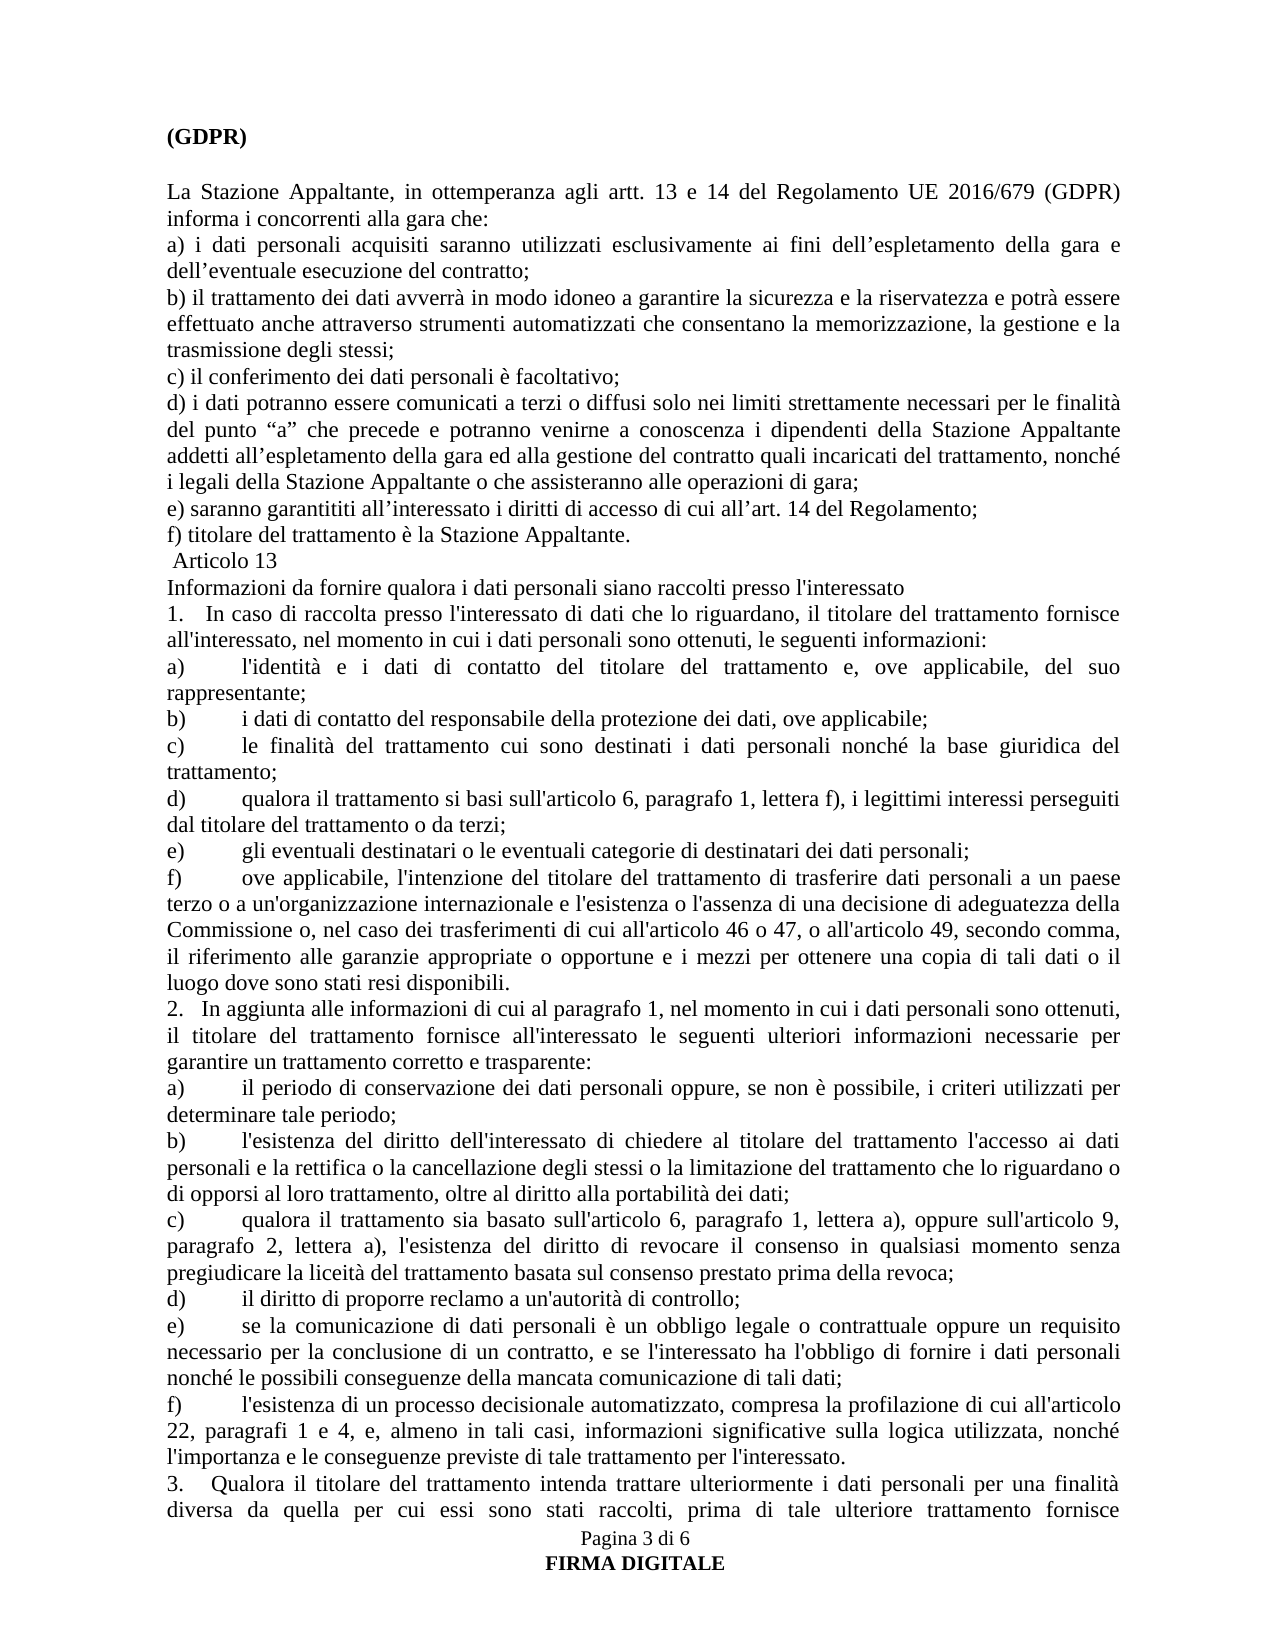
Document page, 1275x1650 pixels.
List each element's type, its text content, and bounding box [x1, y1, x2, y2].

text 2. In aggiunta alle informazioni di cui al paragrafo 1, nel momento in cui i dati personali sono ottenuti, il titolare del trattamento fornisce all'interessato le seguenti ulteriori informazioni necessarie per garantire un trattamento corretto e trasparente: [167, 995, 1122, 1074]
text f) ove applicabile, l'intenzione del titolare del trattamento di trasferire dati personali a un paese terzo o a un'organizzazione internazionale e l'esistenza o l'assenza di una decisione di adeguatezza della Commissione o, nel caso dei trasferimenti di cui all'articolo 46 o 47, o all'articolo 49, secondo comma, il riferimento alle garanzie appropriate o opportune e i mezzi per ottenere una copia di tali dati o il luogo dove sono stati resi disponibili. [167, 864, 1122, 995]
text f) l'esistenza di un processo decisionale automatizzato, compresa la profilazione di cui all'articolo 22, paragrafi 1 e 4, e, almeno in tali casi, informazioni significative sulla logica utilizzata, nonché l'importanza e le conseguenze previste di tale trattamento per l'interessato. [167, 1391, 1122, 1470]
text c) le finalità del trattamento cui sono destinati i dati personali nonché la base giuridica del trattamento; [167, 732, 1122, 784]
text b) i dati di contatto del responsabile della protezione dei dati, ove applicabile; [167, 706, 1122, 732]
text a) l'identità e i dati di contatto del titolare del trattamento e, ove applicabile, del suo rappresentante; [167, 653, 1122, 706]
text d) qualora il trattamento si basi sull'articolo 6, paragrafo 1, lettera f), i legittimi interessi perseguiti dal titolare del trattamento o da terzi; [167, 784, 1122, 837]
text e) gli eventuali destinatari o le eventuali categorie di destinatari dei dati personali; [167, 837, 1122, 864]
text La Stazione Appaltante, in ottemperanza agli artt. 13 e 14 del Regolamento UE 2016/679 (GDPR) informa i concorrenti alla gara che: [167, 178, 1122, 231]
text c) il conferimento dei dati personali è facoltativo; [167, 363, 1122, 389]
text d) i dati potranno essere comunicati a terzi o diffusi solo nei limiti strettamente necessari per le finalità del punto “a” che precede e potranno venirne a conoscenza i dipendenti della Stazione Appaltante addetti all’espletamento della gara ed alla gestione del contratto quali incaricati del trattamento, nonché i legali della Stazione Appaltante o che assisteranno alle operazioni di gara; [167, 389, 1122, 495]
text Informazioni da fornire qualora i dati personali siano raccolti presso l'interessato [167, 574, 1122, 600]
text b) l'esistenza del diritto dell'interessato di chiedere al titolare del trattamento l'accesso ai dati personali e la rettifica o la cancellazione degli stessi o la limitazione del trattamento che lo riguardano o di opporsi al loro trattamento, oltre al diritto alla portabilità dei dati; [167, 1127, 1122, 1206]
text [167, 1470, 1122, 1522]
text f) titolare del trattamento è la Stazione Appaltante. [167, 521, 1122, 547]
text e) saranno garantititi all’interessato i diritti di accesso di cui all’art. 14 del Regolamento; [167, 495, 1122, 521]
text c) qualora il trattamento sia basato sull'articolo 6, paragrafo 1, lettera a), oppure sull'articolo 9, paragrafo 2, lettera a), l'esistenza del diritto di revocare il consenso in qualsiasi momento senza pregiudicare la liceità del trattamento basata sul consenso prestato prima della revoca; [167, 1206, 1122, 1285]
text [167, 114, 1122, 152]
text e) se la comunicazione di dati personali è un obbligo legale o contrattuale oppure un requisito necessario per la conclusione di un contratto, e se l'interessato ha l'obbligo di fornire i dati personali nonché le possibili conseguenze della mancata comunicazione di tali dati; [167, 1312, 1122, 1391]
text b) il trattamento dei dati avverrà in modo idoneo a garantire la sicurezza e la riservatezza e potrà essere effettuato anche attraverso strumenti automatizzati che consentano la memorizzazione, la gestione e la trasmissione degli stessi; [167, 284, 1122, 363]
text 1. In caso di raccolta presso l'interessato di dati che lo riguardano, il titolare del trattamento fornisce all'interessato, nel momento in cui i dati personali sono ottenuti, le seguenti informazioni: [167, 600, 1122, 653]
text a) i dati personali acquisiti saranno utilizzati esclusivamente ai fini dell’espletamento della gara e dell’eventuale esecuzione del contratto; [167, 231, 1122, 284]
text d) il diritto di proporre reclamo a un'autorità di controllo; [167, 1285, 1122, 1312]
text a) il periodo di conservazione dei dati personali oppure, se non è possibile, i criteri utilizzati per determinare tale periodo; [167, 1074, 1122, 1127]
text Articolo 13 [167, 547, 1122, 574]
